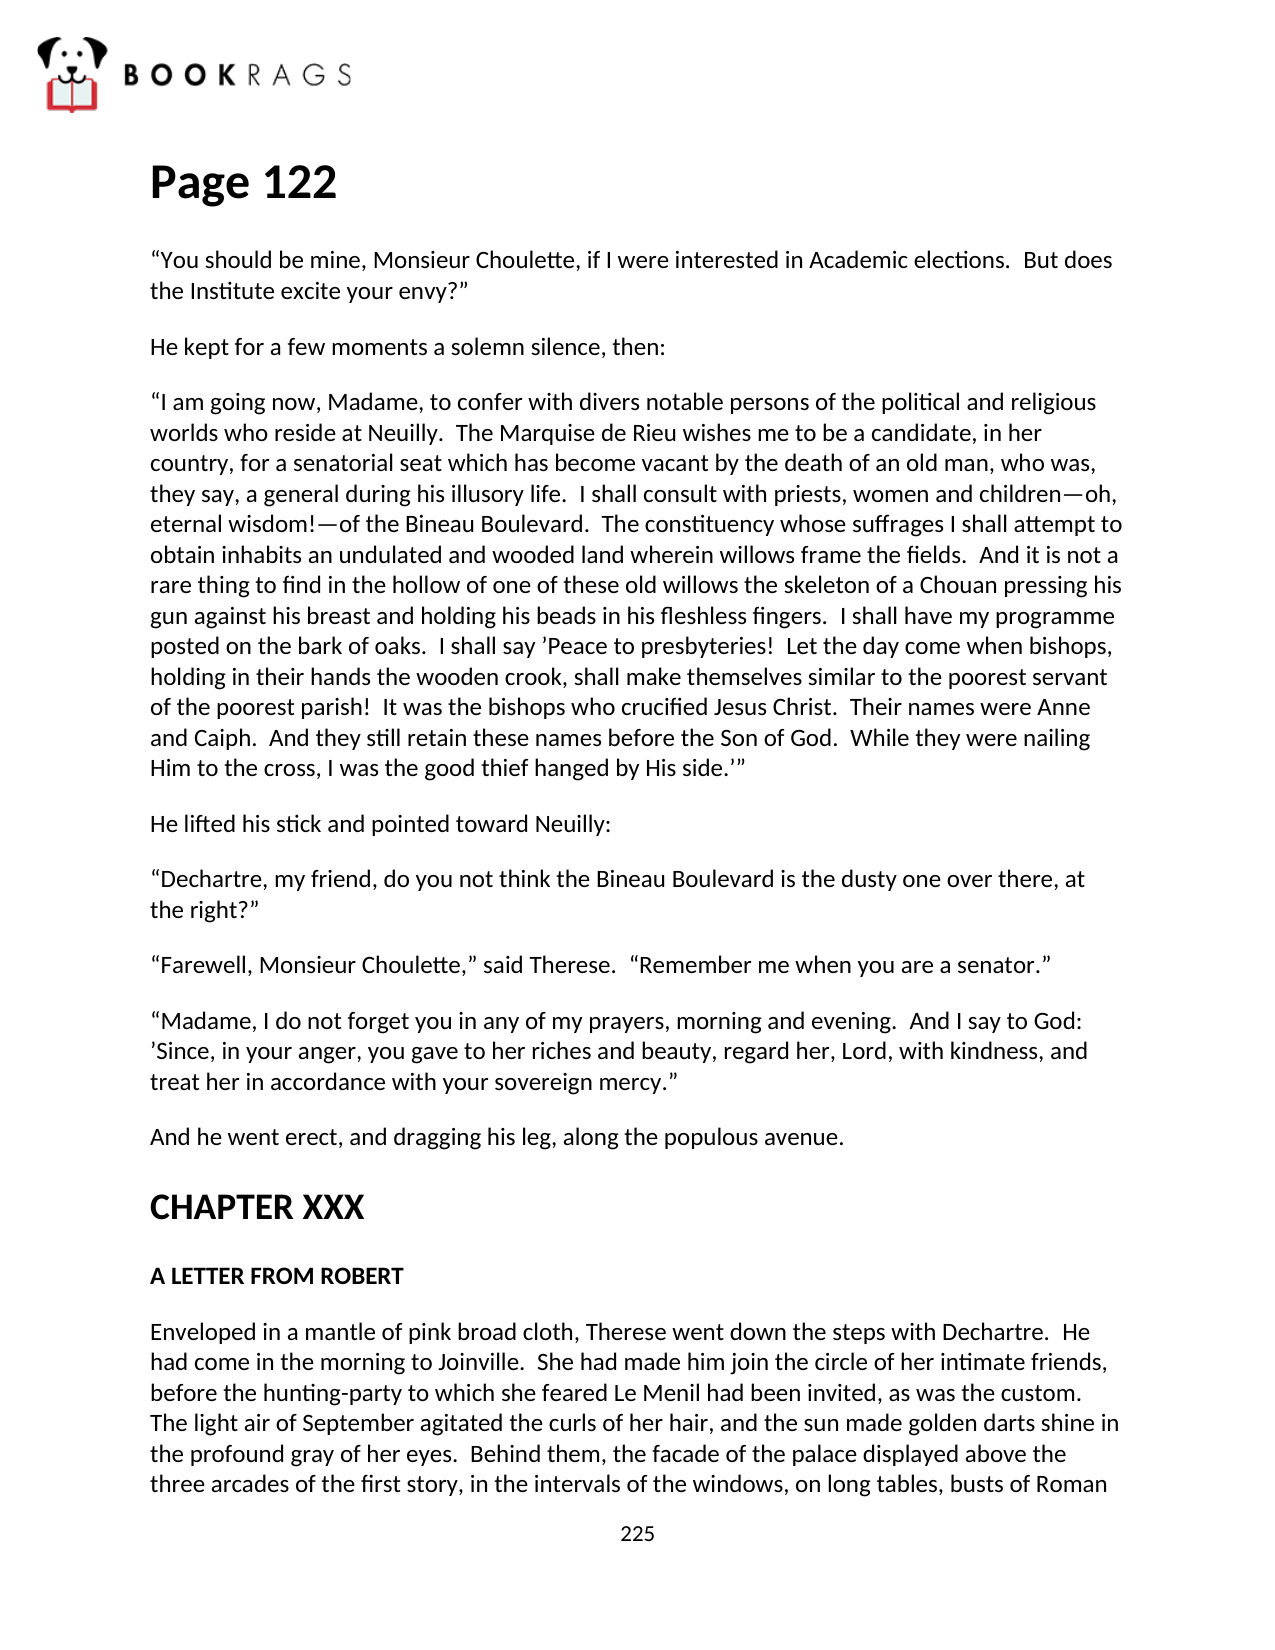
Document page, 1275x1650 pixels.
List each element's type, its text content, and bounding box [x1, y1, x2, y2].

text “Dechartre, my friend, do you not think the Bineau Boulevard is the dusty one over there, at the right?” [150, 863, 1125, 924]
text He kept for a few moments a solemn silence, then: [150, 331, 1125, 361]
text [150, 1316, 1125, 1499]
text “Madame, I do not forget you in any of my prayers, morning and evening. And I say to God: ’Since, in your anger, you gave to her riches and beauty, regard her, Lord, with kindness, and treat her in accordance with your sovereign mercy.” [150, 1005, 1125, 1097]
text “You should be mine, Monsieur Choulette, if I were interested in Academic elections. But does the Institute excite your envy?” [150, 244, 1125, 306]
picture [37, 37, 351, 113]
text A LETTER FROM ROBERT [150, 1260, 1125, 1291]
text Page 122 [150, 150, 1125, 211]
text “Farewell, Monsieur Choulette,” said Therese. “Remember me when you are a senator.” [150, 949, 1125, 980]
text “I am going now, Madame, to confer with divers notable persons of the political and religious worlds who reside at Neuilly. The Marquise de Rieu wishes me to be a candidate, in her country, for a senatorial seat which has become vacant by the death of an old man, who was, they say, a general during his illusory life. I shall consult with priests, women and children—­oh, eternal wisdom!—­of the Bineau Boulevard. The constituency whose suffrages I shall attempt to obtain inhabits an undulated and wooded land wherein willows frame the fields. And it is not a rare thing to find in the hollow of one of these old willows the skeleton of a Chouan pressing his gun against his breast and holding his beads in his fleshless fingers. I shall have my programme posted on the bark of oaks. I shall say ’Peace to presbyteries! Let the day come when bishops, holding in their hands the wooden crook, shall make themselves similar to the poorest servant of the poorest parish! It was the bishops who crucified Jesus Christ. Their names were Anne and Caiph. And they still retain these names before the Son of God. While they were nailing Him to the cross, I was the good thief hanged by His side.’” [150, 386, 1125, 783]
text CHAPTER XXX [150, 1183, 1125, 1229]
text And he went erect, and dragging his leg, along the populous avenue. [150, 1122, 1125, 1152]
text He lifted his stick and pointed toward Neuilly: [150, 808, 1125, 838]
